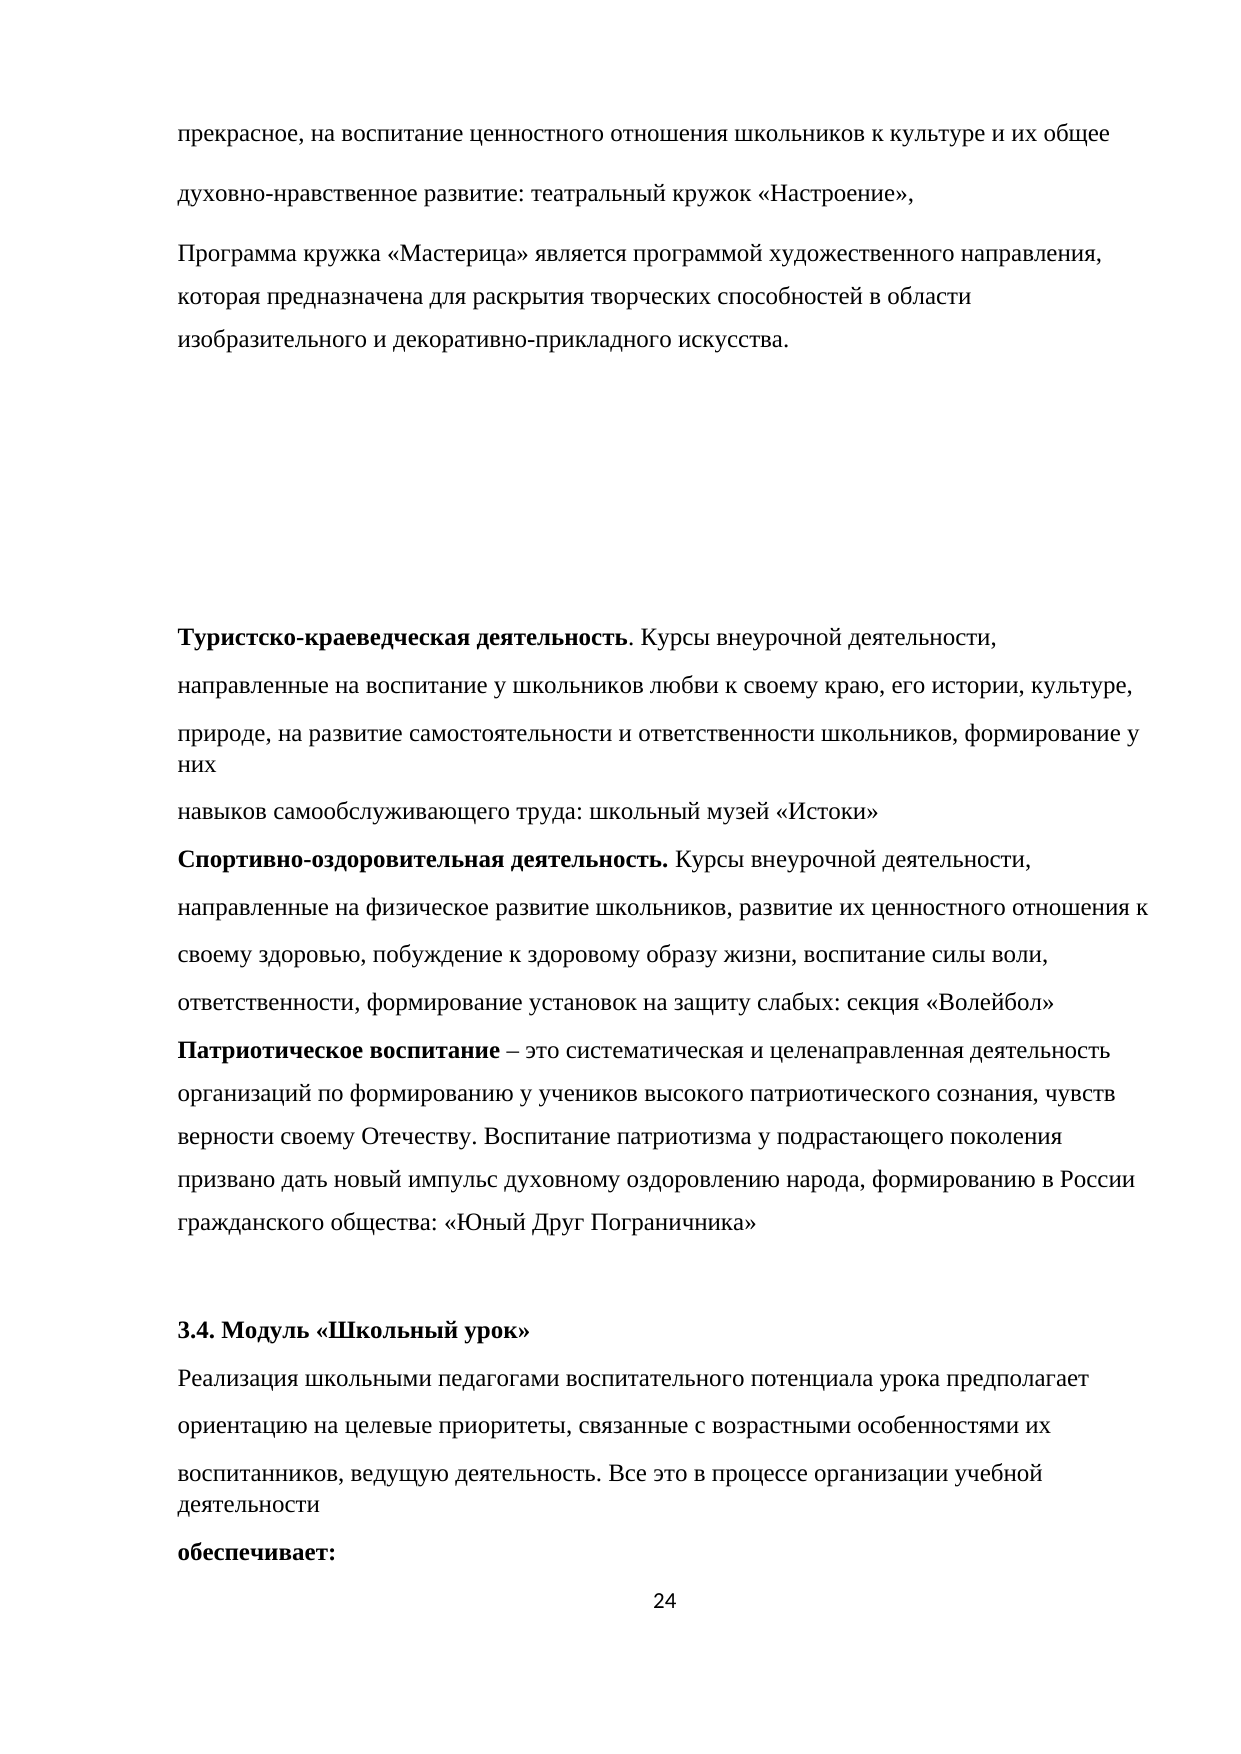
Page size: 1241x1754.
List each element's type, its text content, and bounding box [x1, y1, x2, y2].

text природе, на развитие самостоятельности и ответственности школьников, формирование у них [177, 718, 1152, 777]
text своему здоровью, побуждение к здоровому образу жизни, воспитание силы воли, [177, 939, 1152, 968]
text навыков самообслуживающего труда: школьный музей «Истоки» [177, 796, 1152, 825]
text Патриотическое воспитание – это систематическая и целенаправленная деятельность организаций по формированию у учеников высокого патриотического сознания, чувств верности своему Отечеству. Воспитание патриотизма у подрастающего поколения призвано дать новый импульс духовному оздоровлению народа, формированию в России гражданского общества: «Юный Друг Пограничника» [177, 1035, 1152, 1236]
text воспитанников, ведущую деятельность. Все это в процессе организации учебной деятельности [177, 1458, 1152, 1518]
text Реализация школьными педагогами воспитательного потенциала урока предполагает [177, 1363, 1152, 1391]
text Туристско-краеведческая деятельность. Курсы внеурочной деятельности, [177, 622, 1152, 651]
text направленные на физическое развитие школьников, развитие их ценностного отношения к [177, 892, 1152, 921]
text Программа кружка «Мастерица» является программой художественного направления, которая предназначена для раскрытия творческих способностей в области изобразительного и декоративно-прикладного искусства. [177, 238, 1152, 353]
text Спортивно-оздоровительная деятельность. Курсы внеурочной деятельности, [177, 844, 1152, 873]
text духовно-нравственное развитие: театральный кружок «Настроение», [177, 178, 1152, 207]
text прекрасное, на воспитание ценностного отношения школьников к культуре и их общее [177, 118, 1152, 147]
text обеспечивает: [177, 1537, 1152, 1566]
text 3.4. Модуль «Школьный урок» [177, 1315, 1152, 1344]
text ориентацию на целевые приоритеты, связанные с возрастными особенностями их [177, 1410, 1152, 1439]
text направленные на воспитание у школьников любви к своему краю, его истории, культуре, [177, 670, 1152, 699]
text ответственности, формирование установок на защиту слабых: секция «Волейбол» [177, 987, 1152, 1016]
